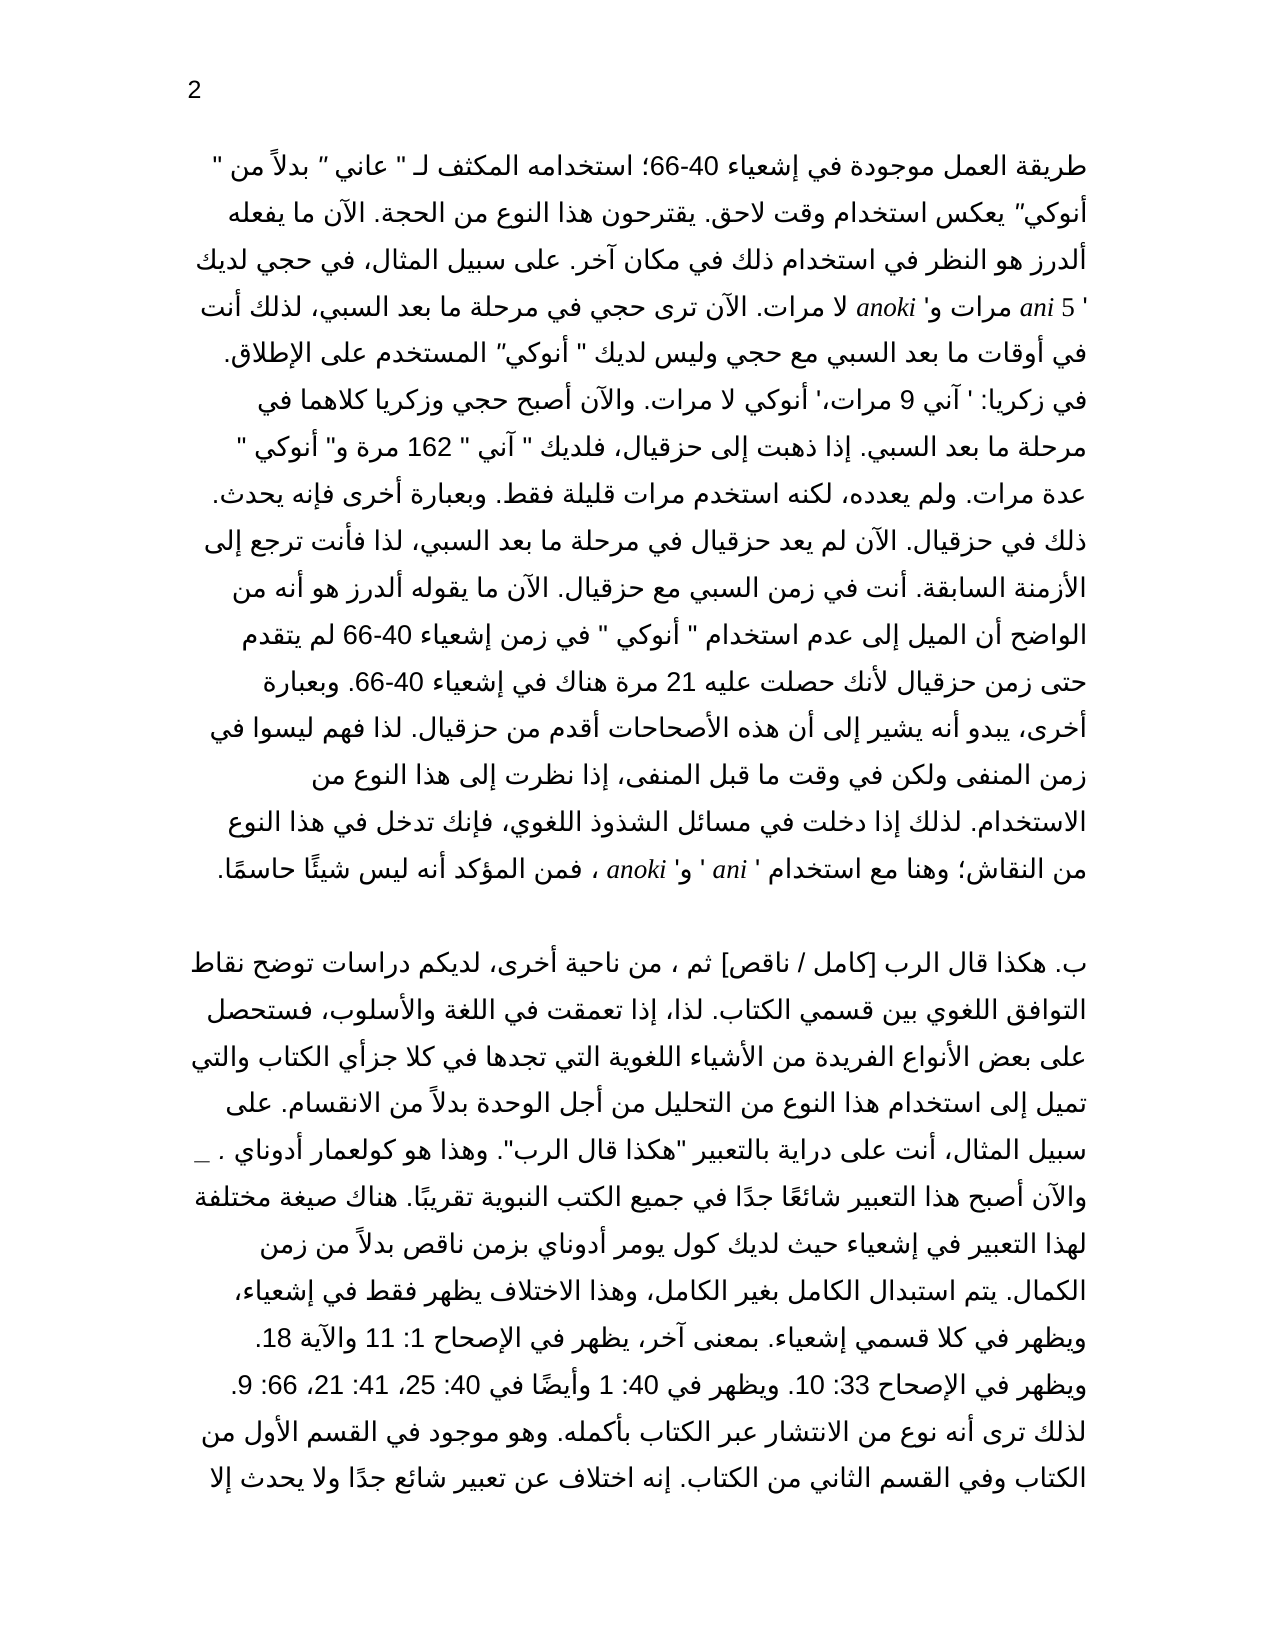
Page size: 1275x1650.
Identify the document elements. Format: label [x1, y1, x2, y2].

text [187, 150, 1087, 1494]
